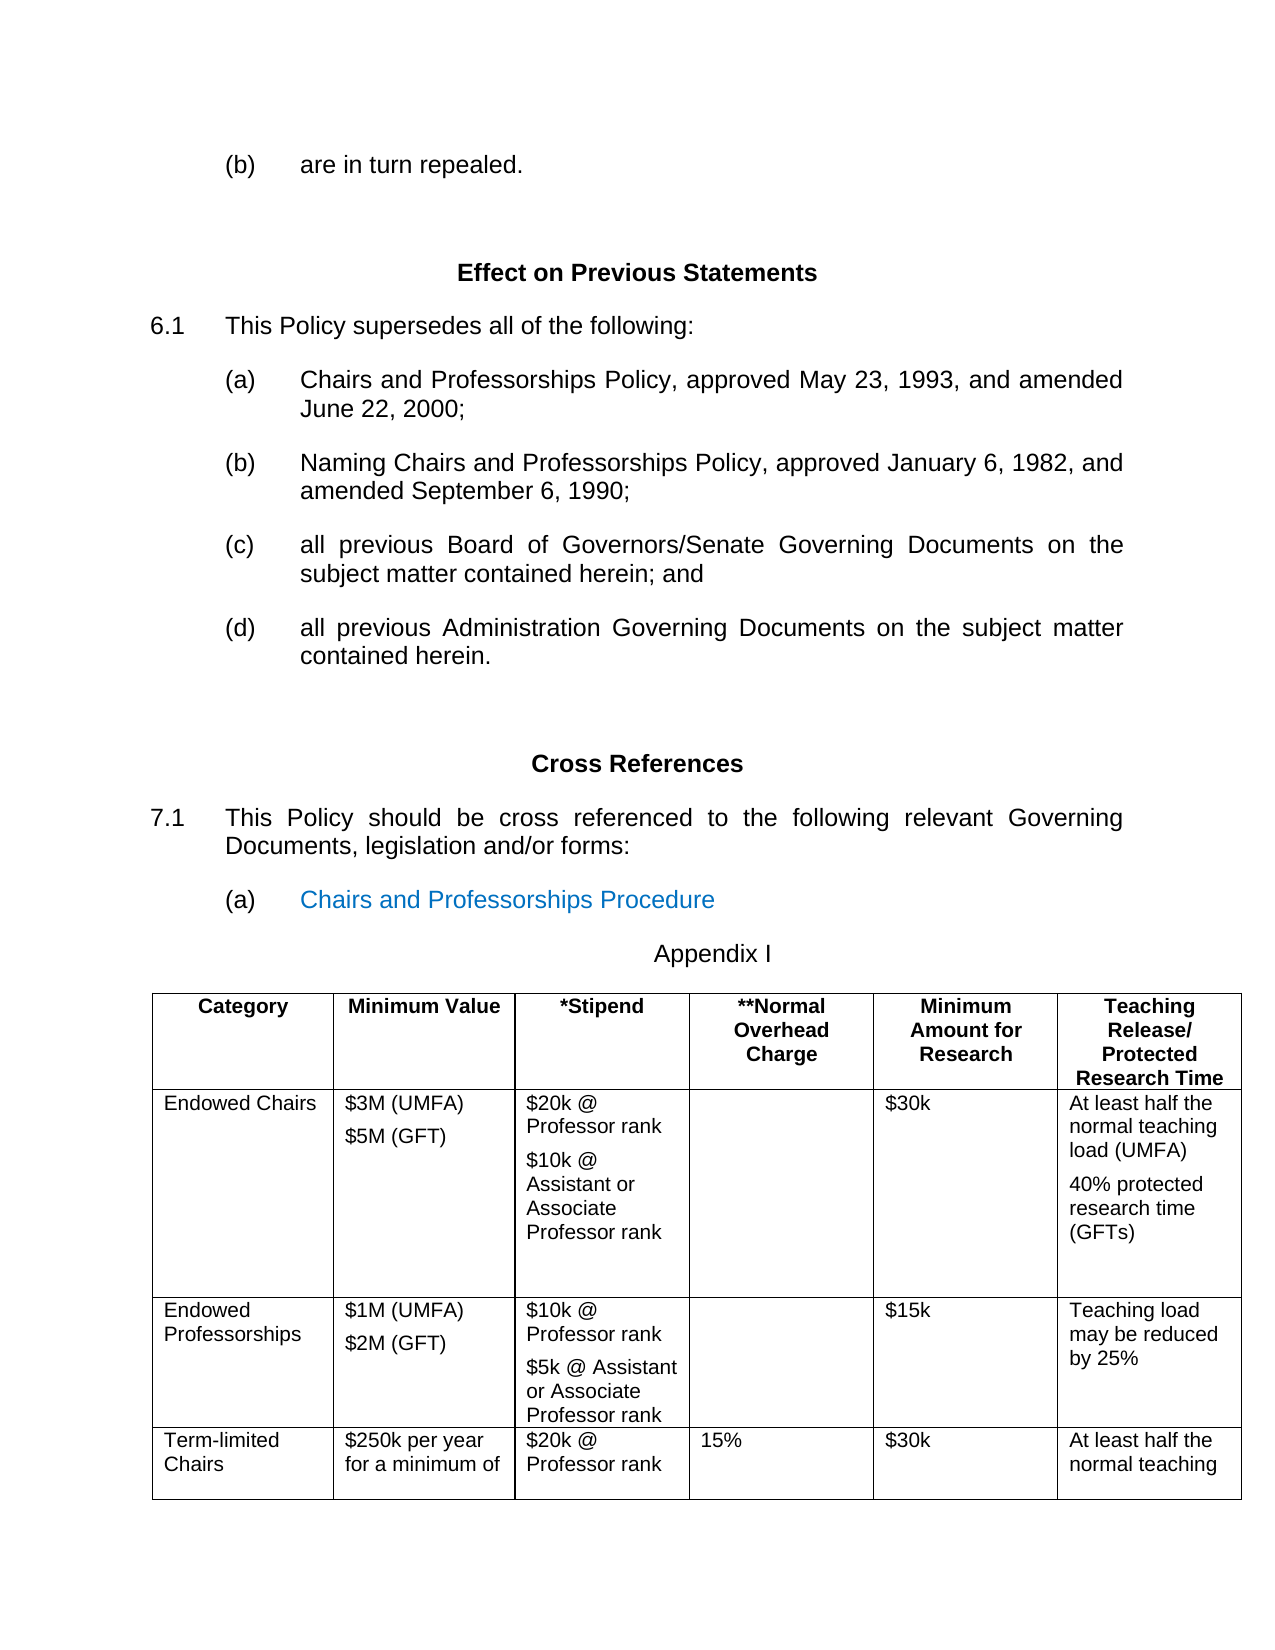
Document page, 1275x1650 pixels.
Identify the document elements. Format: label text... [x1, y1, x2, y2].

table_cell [334, 1428, 514, 1499]
table_cell Endowed Chairs [153, 1090, 333, 1297]
subtitle Naming Chairs and Professorships Policy, approved January 6, 1982, and amended September 6, 1990; [225, 447, 1125, 505]
subtitle all previous Administration Governing Documents on the subject matter contained herein. [225, 612, 1125, 670]
table_cell $10k @ Professor rank $5k @ Assistant or Associate Professor rank [516, 1298, 689, 1427]
table_header *Stipend [516, 994, 689, 1089]
table_cell $20k @ Professor rank $10k @ Assistant or Associate Professor rank [516, 1090, 689, 1297]
table_header Category [153, 994, 333, 1089]
table_cell 15% [690, 1428, 873, 1499]
subtitle Effect on Previous Statements [150, 229, 1125, 286]
table_cell $30k [874, 1090, 1057, 1297]
table_cell Teaching load may be reduced by 25% [1058, 1298, 1241, 1427]
table_cell $1M (UMFA) $2M (GFT) [334, 1298, 514, 1427]
subtitle all previous Board of Governors/Senate Governing Documents on the subject matter contained herein; and [225, 530, 1125, 587]
table_header Minimum Value [334, 994, 514, 1089]
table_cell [516, 1428, 689, 1499]
subtitle This Policy should be cross referenced to the following relevant Governing Documents, legislation and/or forms: [150, 802, 1125, 860]
table_cell $30k [874, 1428, 1057, 1499]
table_cell [690, 1298, 873, 1427]
table_cell $3M (UMFA) $5M (GFT) [334, 1090, 514, 1297]
subtitle Cross References [150, 720, 1125, 777]
subtitle Appendix I [300, 939, 1125, 967]
table_header **Normal Overhead Charge [690, 994, 873, 1089]
table_cell $15k [874, 1298, 1057, 1427]
table_cell Endowed Professorships [153, 1298, 333, 1427]
table_header Teaching Release/ Protected Research Time [1058, 994, 1241, 1089]
table_header Minimum Amount for Research [874, 994, 1057, 1089]
subtitle Chairs and Professorships Procedure [225, 885, 1125, 914]
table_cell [1058, 1428, 1241, 1499]
subtitle This Policy supersedes all of the following: [150, 311, 1125, 340]
table_cell [690, 1090, 873, 1297]
table_cell Term-limited Chairs [153, 1428, 333, 1499]
subtitle Chairs and Professorships Policy, approved May 23, 1993, and amended June 22, 2000; [225, 365, 1125, 422]
subtitle are in turn repealed. [225, 150, 1125, 179]
table_cell At least half the normal teaching load (UMFA) 40% protected research time (GFTs) [1058, 1090, 1241, 1297]
